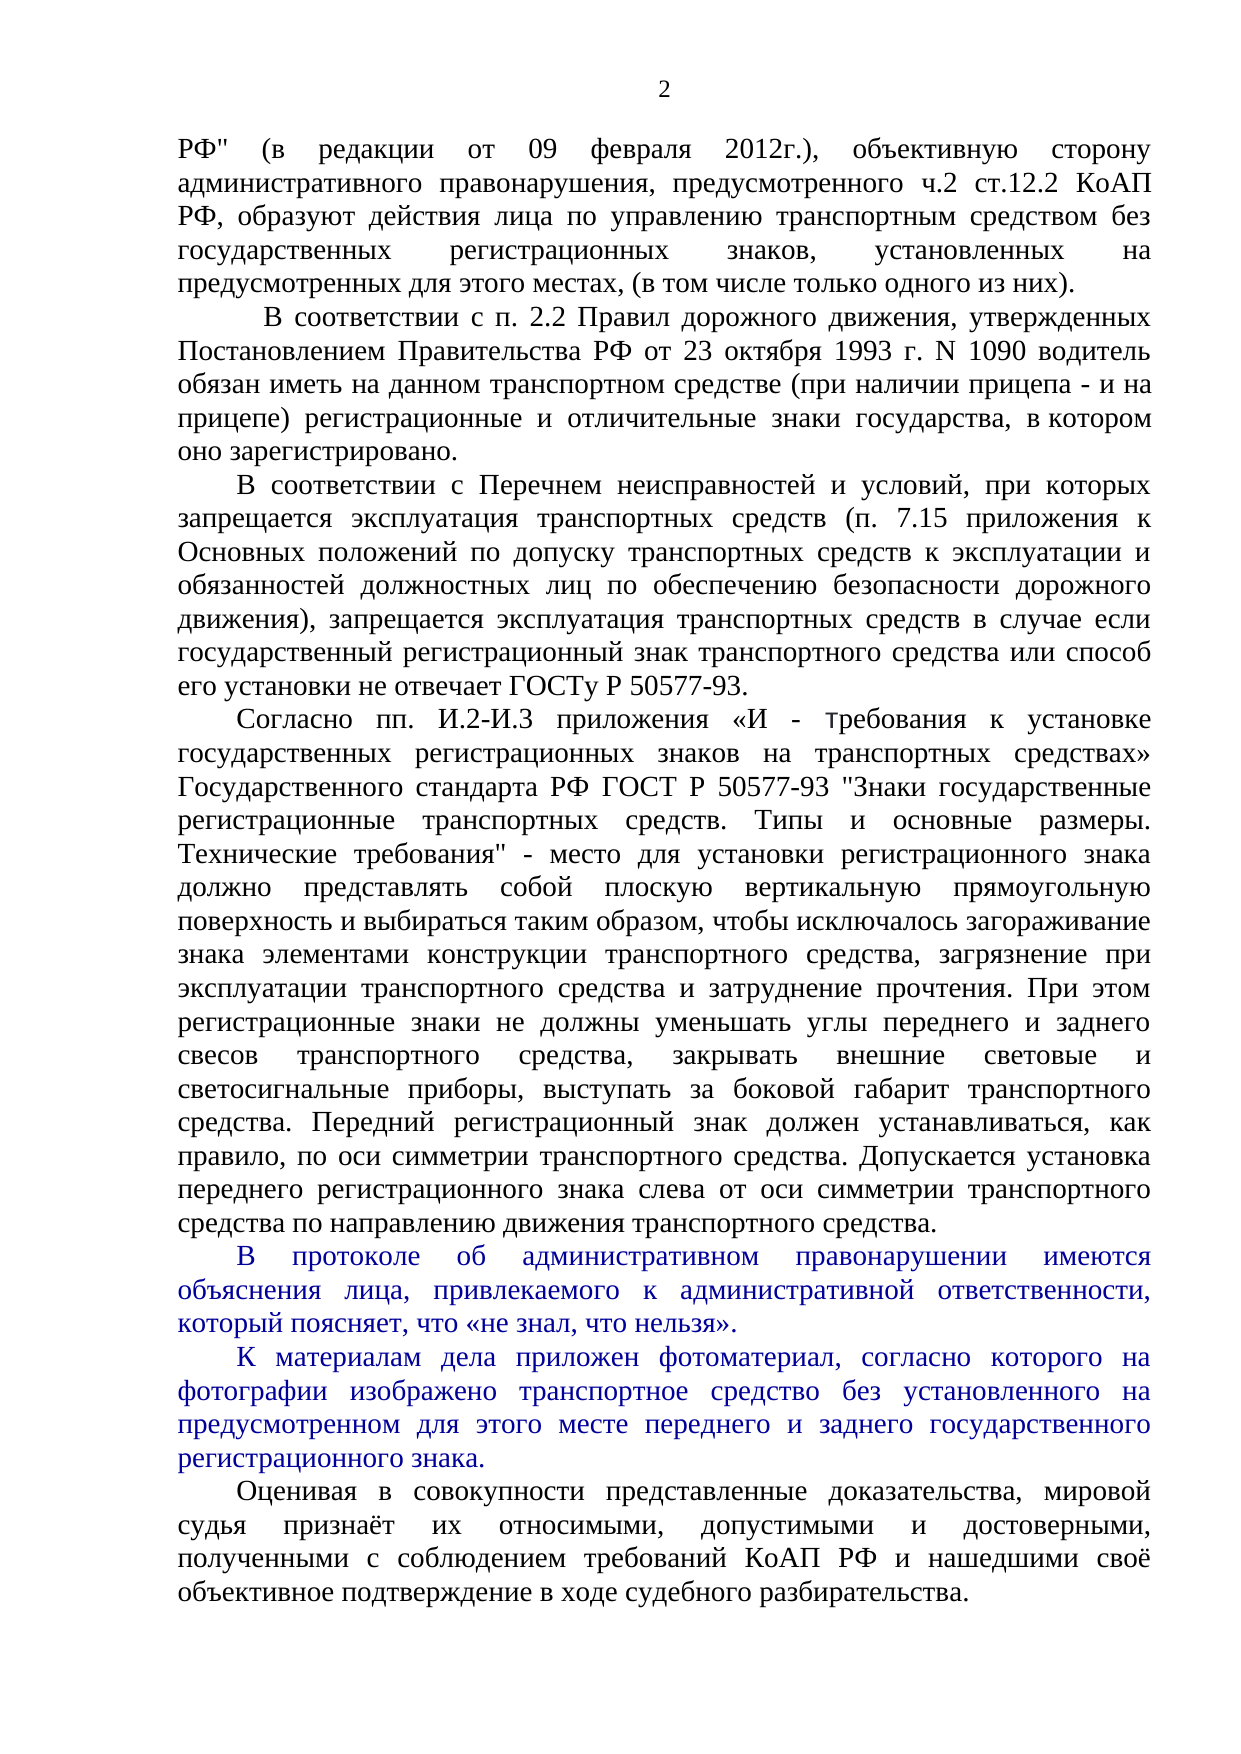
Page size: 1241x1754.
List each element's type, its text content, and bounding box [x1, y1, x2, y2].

text В протоколе об административном правонарушении имеются объяснения лица, привлекаемого к административной ответственности, который поясняет, что «не знал, что нельзя». [177, 1238, 1152, 1339]
text Согласно пп. И.2-И.3 приложения «И - требования к установке государственных регистрационных знаков на транспортных средствах» Государственного стандарта РФ ГОСТ Р 50577-93 "Знаки государственные регистрационные транспортных средств. Типы и основные размеры. Технические требования" - место для установки регистрационного знака должно представлять собой плоскую вертикальную прямоугольную поверхность и выбираться таким образом, чтобы исключалось загораживание знака элементами конструкции транспортного средства, загрязнение при эксплуатации транспортного средства и затруднение прочтения. При этом регистрационные знаки не должны уменьшать углы переднего и заднего свесов транспортного средства, закрывать внешние световые и светосигнальные приборы, выступать за боковой габарит транспортного средства. Передний регистрационный знак должен устанавливаться, как правило, по оси симметрии транспортного средства. Допускается установка переднего регистрационного знака слева от оси симметрии транспортного средства по направлению движения транспортного средства. [177, 702, 1152, 1238]
text Оценивая в совокупности представленные доказательства, мировой судья признаёт их относимыми, допустимыми и достоверными, полученными с соблюдением требований КоАП РФ и нашедшими своё объективное подтверждение в ходе судебного разбирательства. [177, 1473, 1152, 1607]
text В соответствии с п. 2.2 Правил дорожного движения, утвержденных Постановлением Правительства РФ от 23 октября 1993 г. N 1090 водитель обязан иметь на данном транспортном средстве (при наличии прицепа - и на прицепе) регистрационные и отличительные знаки государства, в котором оно зарегистрировано. [177, 299, 1152, 467]
text В соответствии с Перечнем неисправностей и условий, при которых запрещается эксплуатация транспортных средств (п. 7.15 приложения к Основных положений по допуску транспортных средств к эксплуатации и обязанностей должностных лиц по обеспечению безопасности дорожного движения), запрещается эксплуатация транспортных средств в случае если государственный регистрационный знак транспортного средства или способ его установки не отвечает ГОСТу Р 50577-93. [177, 467, 1152, 702]
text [177, 131, 1152, 299]
text К материалам дела приложен фотоматериал, согласно которого на фотографии изображено транспортное средство без установленного на предусмотренном для этого месте переднего и заднего государственного регистрационного знака. [177, 1339, 1152, 1473]
